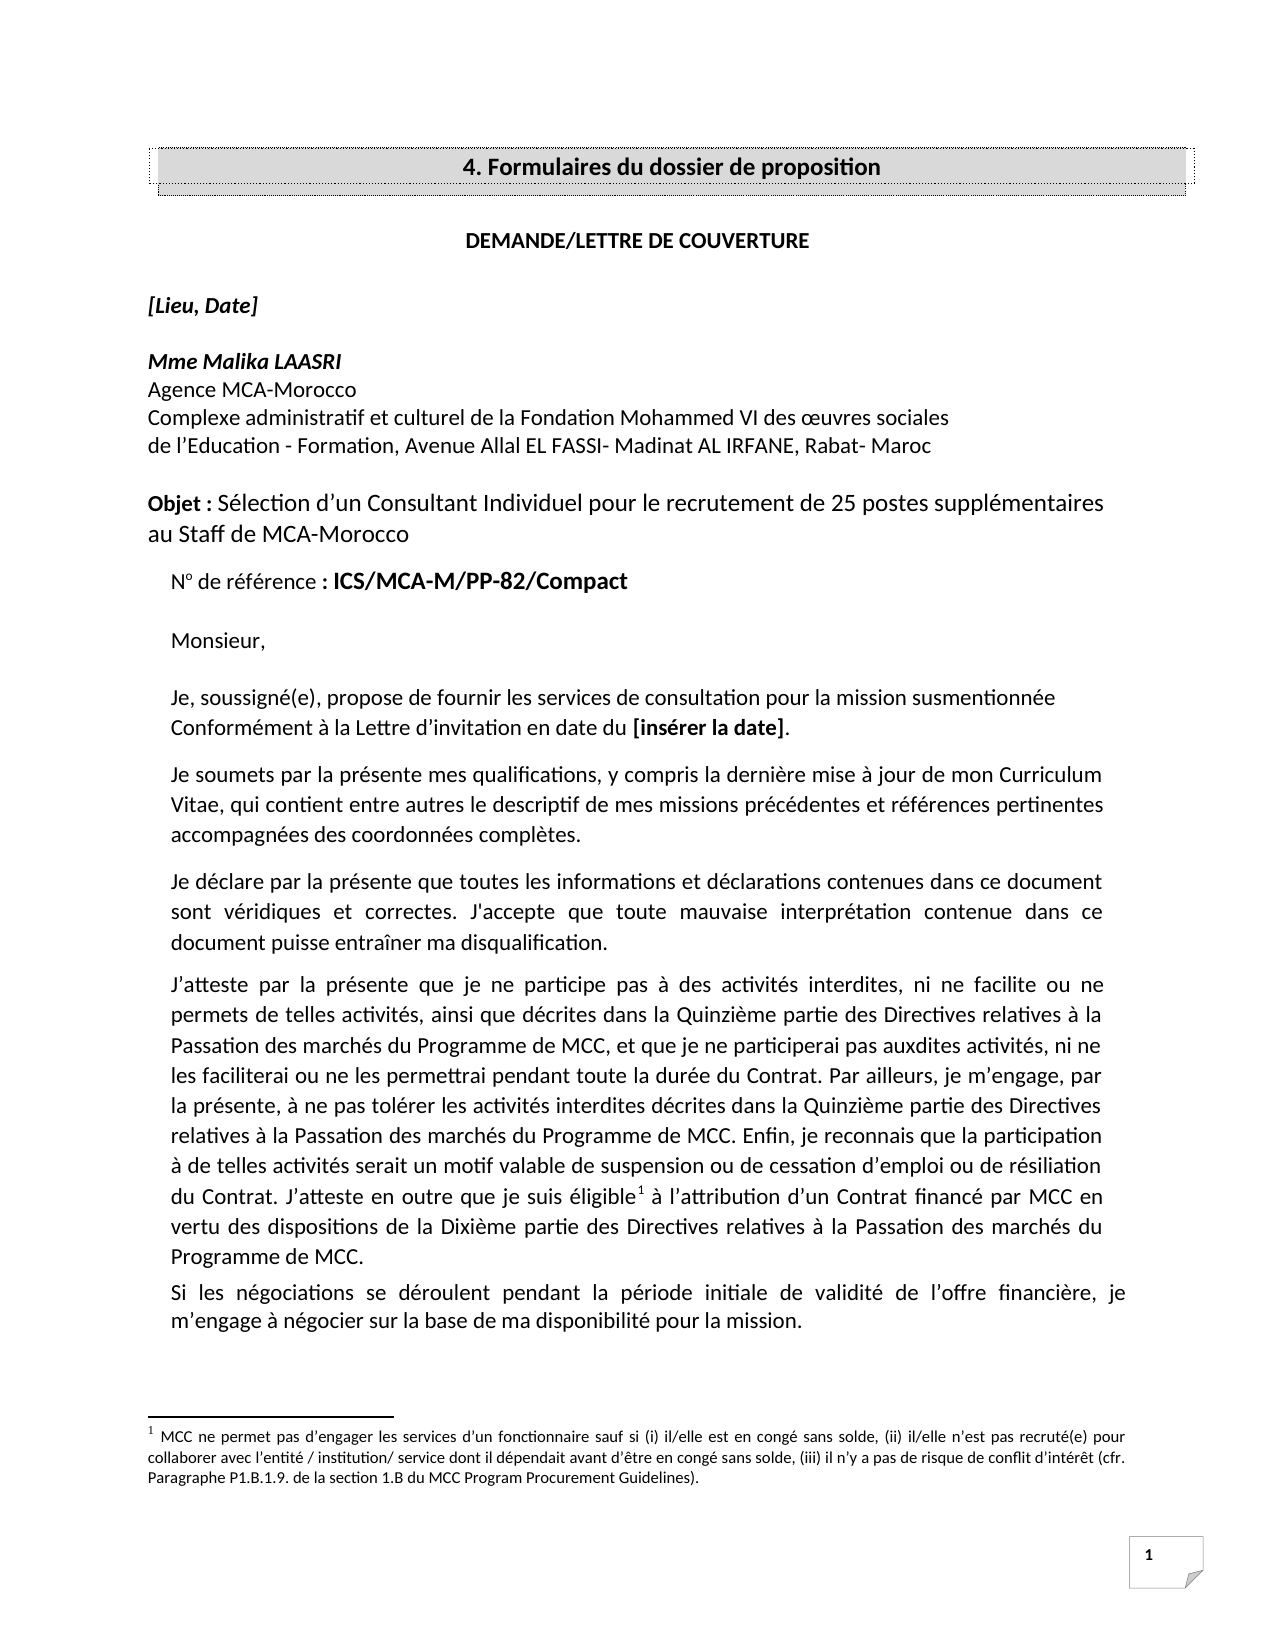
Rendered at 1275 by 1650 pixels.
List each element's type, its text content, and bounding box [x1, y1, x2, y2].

text Si les négociations se déroulent pendant la période initiale de validité de l’offre financière, je m’engage à négocier sur la base de ma disponibilité pour la mission. [171, 1278, 1127, 1334]
text Objet : Sélection d’un Consultant Individuel pour le recrutement de 25 postes supplémentaires au Staff de MCA-Morocco [148, 487, 1127, 548]
text [Lieu, Date] [148, 291, 1129, 319]
subtitle No de référence : ICS/MCA-M/PP-82/Compact [171, 566, 1104, 596]
text J’atteste par la présente que je ne participe pas à des activités interdites, ni ne facilite ou ne permets de telles activités, ainsi que décrites dans la Quinzième partie des Directives relatives à la Passation des marchés du Programme de MCC, et que je ne participerai pas auxdites activités, ni ne les faciliterai ou ne les permettrai pendant toute la durée du Contrat. Par ailleurs, je m’engage, par la présente, à ne pas tolérer les activités interdites décrites dans la Quinzième partie des Directives relatives à la Passation des marchés du Programme de MCC. Enfin, je reconnais que la participation à de telles activités serait un motif valable de suspension ou de cessation d’emploi ou de résiliation du Contrat. J’atteste en outre que je suis éligible à l’attribution d’un Contrat financé par MCC en vertu des dispositions de la Dixième partie des Directives relatives à la Passation des marchés du Programme de MCC. [171, 970, 1104, 1270]
text Complexe administratif et culturel de la Fondation Mohammed VI des œuvres sociales [148, 403, 1127, 431]
text Conformément à la Lettre d’invitation en date du [insérer la date]. [171, 713, 1127, 741]
text Je, soussigné(e), propose de fournir les services de consultation pour la mission susmentionnée [171, 683, 1127, 711]
text Je soumets par la présente mes qualifications, y compris la dernière mise à jour de mon Curriculum Vitae, qui contient entre autres le descriptif de mes missions précédentes et références pertinentes accompagnées des coordonnées complètes. [171, 760, 1104, 848]
text Mme Malika LAASRI [148, 347, 1127, 375]
text Je déclare par la présente que toutes les informations et déclarations contenues dans ce document sont véridiques et correctes. J'accepte que toute mauvaise interprétation contenue dans ce document puisse entraîner ma disqualification. [171, 867, 1104, 956]
text DEMANDE/LETTRE DE COUVERTURE [148, 226, 1127, 254]
text Agence MCA-Morocco [148, 375, 1127, 403]
text Monsieur, [171, 626, 1127, 654]
text de l’Education - Formation, Avenue Allal EL FASSI- Madinat AL IRFANE, Rabat- Maroc [148, 431, 1127, 459]
